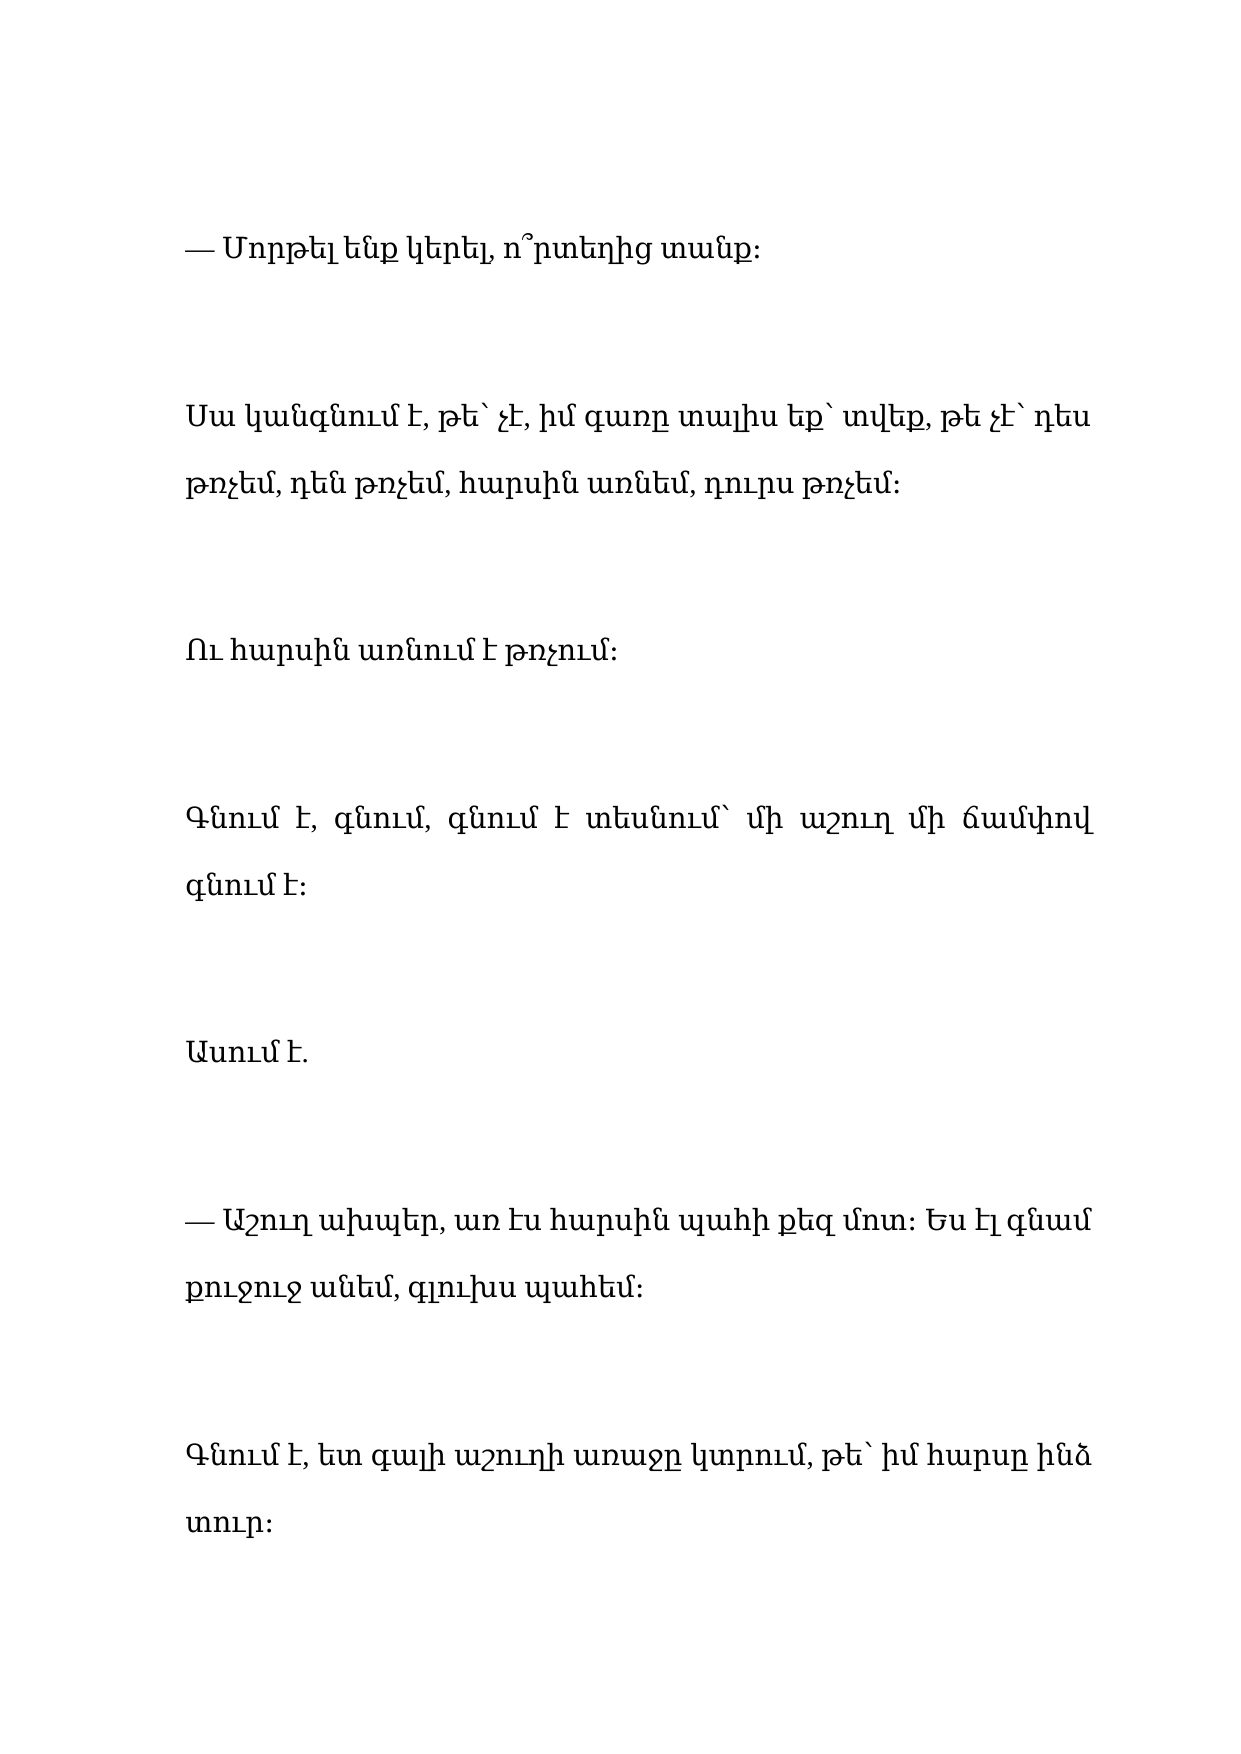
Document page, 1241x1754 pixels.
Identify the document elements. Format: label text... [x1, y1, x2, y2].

text Գնում է, ետ գալի աշուղի առաջը կտրում, թե՝ իմ հարսը ինձ տուր։ [185, 1438, 1093, 1538]
text Սա կանգնում է, թե՝ չէ, իմ գառը տալիս եք՝ տվեք, թե չէ՝ դես թռչեմ, դեն թռչեմ, հարսին առնեմ, դուրս թռչեմ։ [185, 399, 1093, 499]
text — Աշուղ ախպեր, առ էս հարսին պահի քեզ մոտ։ Ես էլ գնամ քուջուջ անեմ, գլուխս պահեմ։ [185, 1203, 1093, 1304]
text — Մորթել ենք կերել, ո՞րտեղից տանք։ [185, 231, 1093, 265]
text Ու հարսին առնում է թռչում։ [185, 633, 1093, 667]
text Գնում է, գնում, գնում է տեսնում՝ մի աշուղ մի ճամփով գնում է։ [185, 801, 1093, 902]
text Ասում է. [185, 1036, 1093, 1069]
